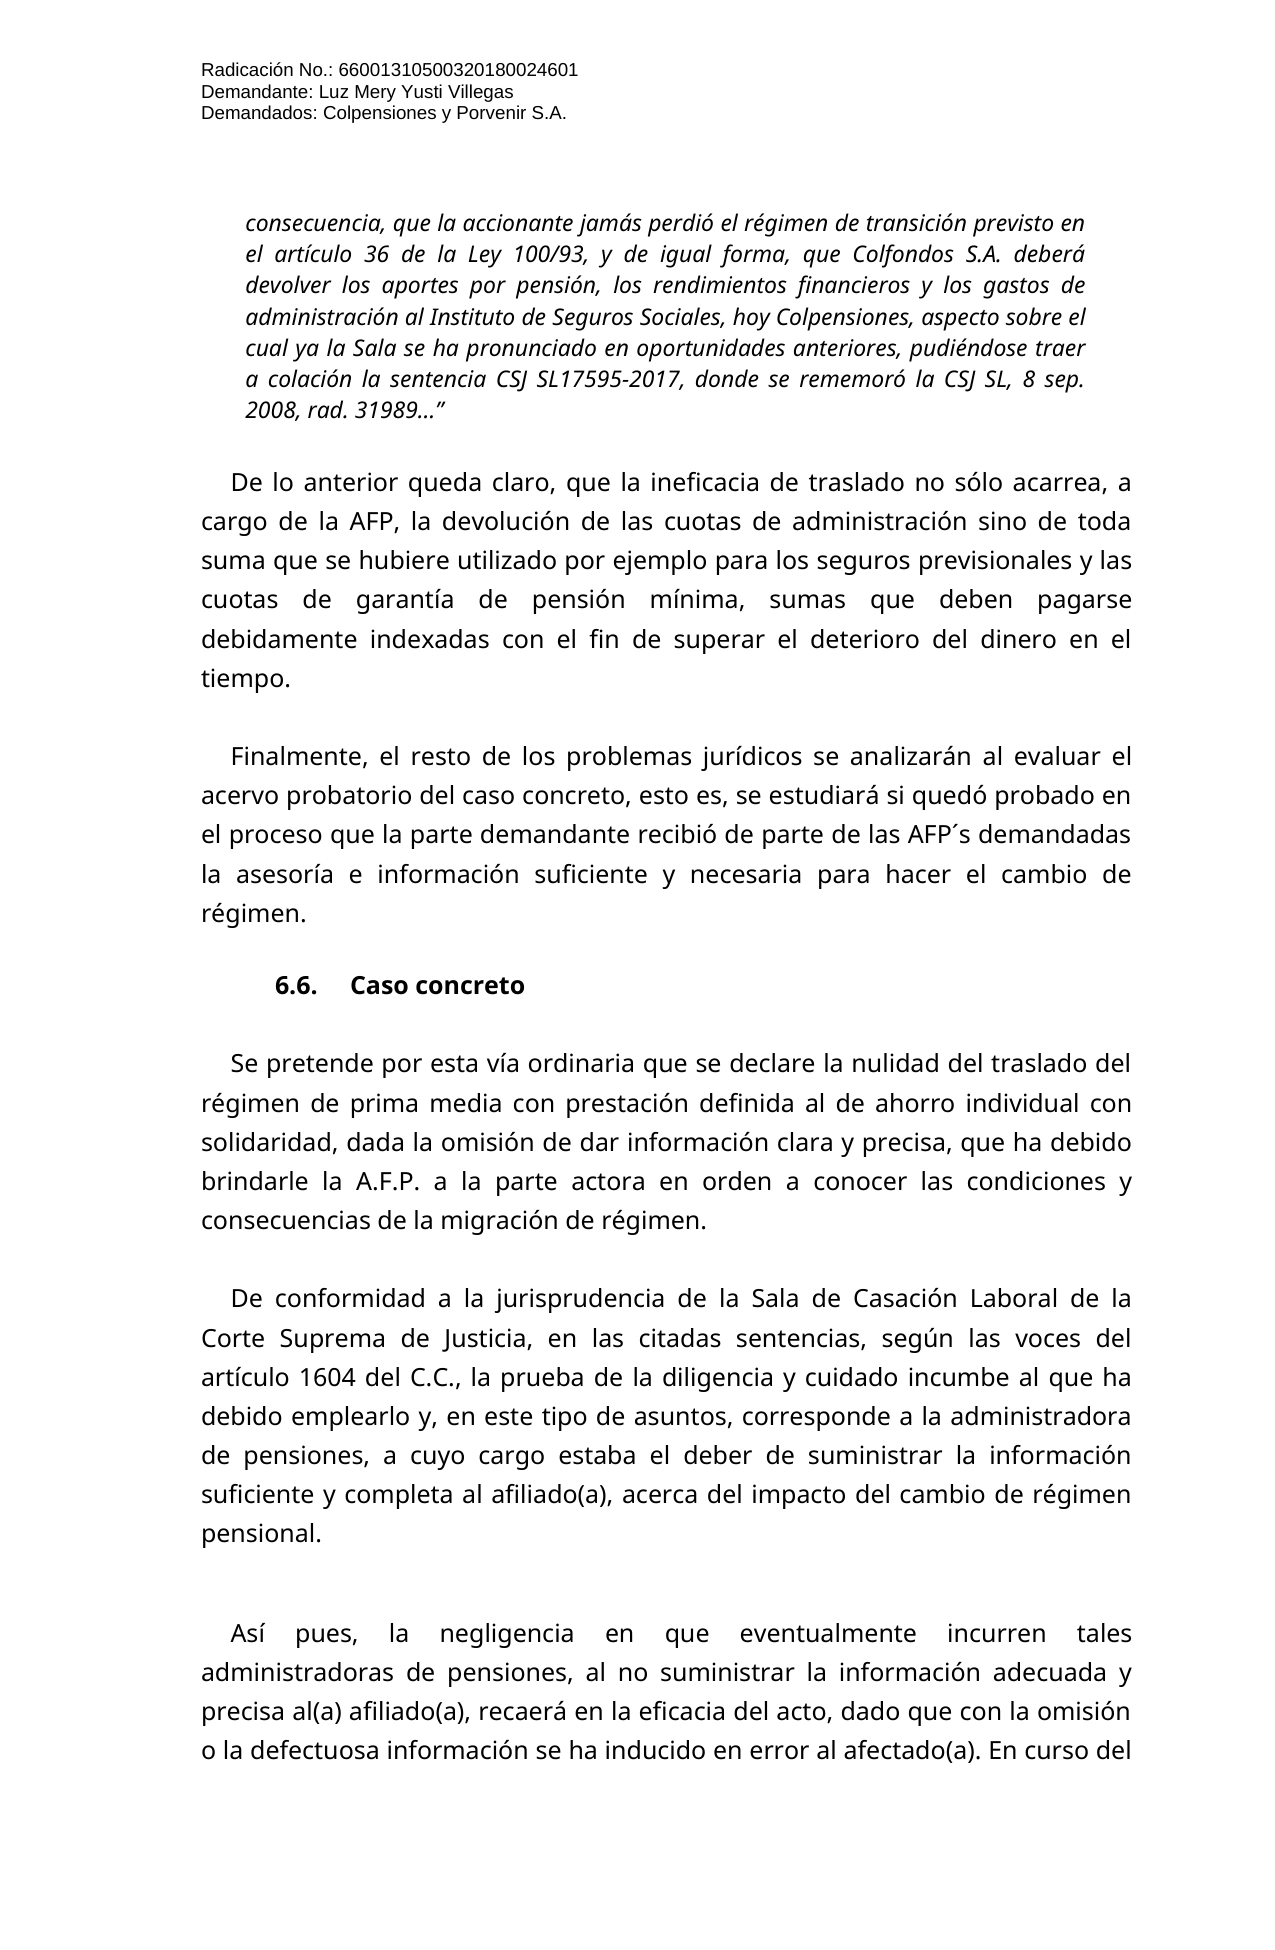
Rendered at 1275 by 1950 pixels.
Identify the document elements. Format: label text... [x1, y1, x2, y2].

text De conformidad a la jurisprudencia de la Sala de Casación Laboral de la Corte Suprema de Justicia, en las citadas sentencias, según las voces del artículo 1604 del C.C., la prueba de la diligencia y cuidado incumbe al que ha debido emplearlo y, en este tipo de asuntos, corresponde a la administradora de pensiones, a cuyo cargo estaba el deber de suministrar la información suficiente y completa al afiliado(a), acerca del impacto del cambio de régimen pensional. [201, 1281, 1133, 1550]
text Se pretende por esta vía ordinaria que se declare la nulidad del traslado del régimen de prima media con prestación definida al de ahorro individual con solidaridad, dada la omisión de dar información clara y precisa, que ha debido brindarle la A.F.P. a la parte actora en orden a conocer las condiciones y consecuencias de la migración de régimen. [201, 1046, 1133, 1237]
text Finalmente, el resto de los problemas jurídicos se analizarán al evaluar el acervo probatorio del caso concreto, esto es, se estudiará si quedó probado en el proceso que la parte demandante recibió de parte de las AFP´s demandadas la asesoría e información suficiente y necesaria para hacer el cambio de régimen. [201, 739, 1133, 929]
list Caso concreto [275, 968, 1133, 1002]
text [201, 1615, 1133, 1767]
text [245, 207, 1089, 426]
text De lo anterior queda claro, que la ineficacia de traslado no sólo acarrea, a cargo de la AFP, la devolución de las cuotas de administración sino de toda suma que se hubiere utilizado por ejemplo para los seguros previsionales y las cuotas de garantía de pensión mínima, sumas que deben pagarse debidamente indexadas con el fin de superar el deterioro del dinero en el tiempo. [201, 465, 1133, 694]
